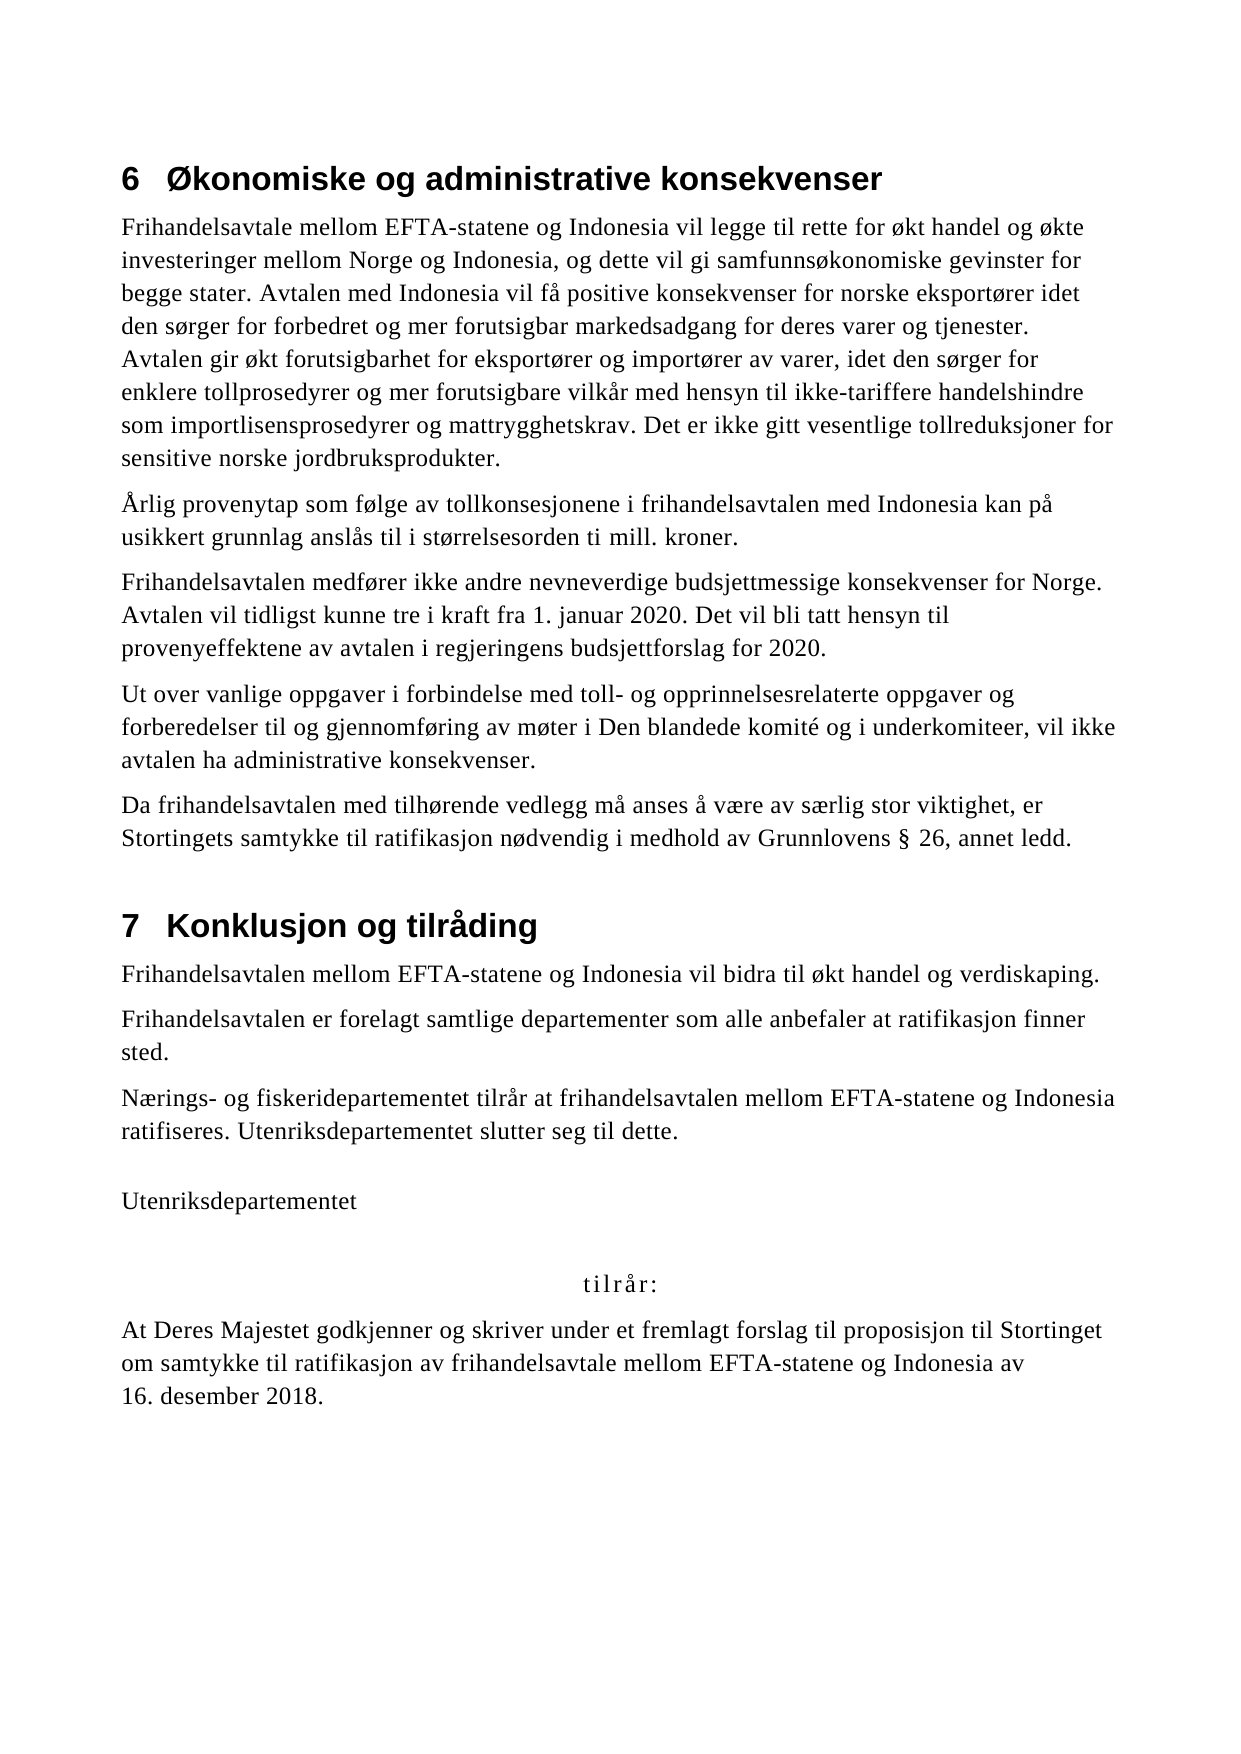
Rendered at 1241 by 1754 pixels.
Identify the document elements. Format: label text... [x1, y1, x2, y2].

text Frihandelsavtalen mellom EFTA-statene og Indonesia vil bidra til økt handel og verdiskaping. [121, 959, 1119, 988]
text tilrår: [121, 1269, 1119, 1298]
text Frihandelsavtalen er forelagt samtlige departementer som alle anbefaler at ratifikasjon finner sted. [121, 1004, 1119, 1066]
text Frihandelsavtalen medfører ikke andre nevneverdige budsjettmessige konsekvenser for Norge. Avtalen vil tidligst kunne tre i kraft fra 1. januar 2020. Det vil bli tatt hensyn til provenyeffektene av avtalen i regjeringens budsjettforslag for 2020. [121, 567, 1119, 662]
text Årlig provenytap som følge av tollkonsesjonene i frihandelsavtalen med Indonesia kan på usikkert grunnlag anslås til i størrelsesorden ti mill. kroner. [121, 489, 1119, 550]
text Utenriksdepartementet [121, 1186, 1119, 1215]
subtitle Økonomiske og administrative konsekvenser [121, 159, 1119, 198]
subtitle Konklusjon og tilråding [121, 906, 1119, 945]
text Frihandelsavtale mellom EFTA-statene og Indonesia vil legge til rette for økt handel og økte investeringer mellom Norge og Indonesia, og dette vil gi samfunnsøkonomiske gevinster for begge stater. Avtalen med Indonesia vil få positive konsekvenser for norske eksportører idet den sørger for forbedret og mer forutsigbar markedsadgang for deres varer og tjenester. Avtalen gir økt forutsigbarhet for eksportører og importører av varer, idet den sørger for enklere tollprosedyrer og mer forutsigbare vilkår med hensyn til ikke-tariffere handelshindre som importlisensprosedyrer og mattrygghetskrav. Det er ikke gitt vesentlige tollreduksjoner for sensitive norske jordbruksprodukter. [121, 212, 1119, 472]
text Ut over vanlige oppgaver i forbindelse med toll- og opprinnelsesrelaterte oppgaver og forberedelser til og gjennomføring av møter i Den blandede komité og i underkomiteer, vil ikke avtalen ha administrative konsekvenser. [121, 679, 1119, 773]
text Da frihandelsavtalen med tilhørende vedlegg må anses å være av særlig stor viktighet, er Stortingets samtykke til ratifikasjon nødvendig i medhold av Grunnlovens § 26, annet ledd. [121, 790, 1119, 852]
text Nærings- og fiskeridepartementet tilrår at frihandelsavtalen mellom EFTA-statene og Indonesia ratifiseres. Utenriksdepartementet slutter seg til dette. [121, 1083, 1119, 1145]
text At Deres Majestet godkjenner og skriver under et fremlagt forslag til proposisjon til Stortinget om samtykke til ratifikasjon av frihandelsavtale mellom EFTA-statene og Indonesia av 16. desember 2018. [121, 1315, 1119, 1410]
